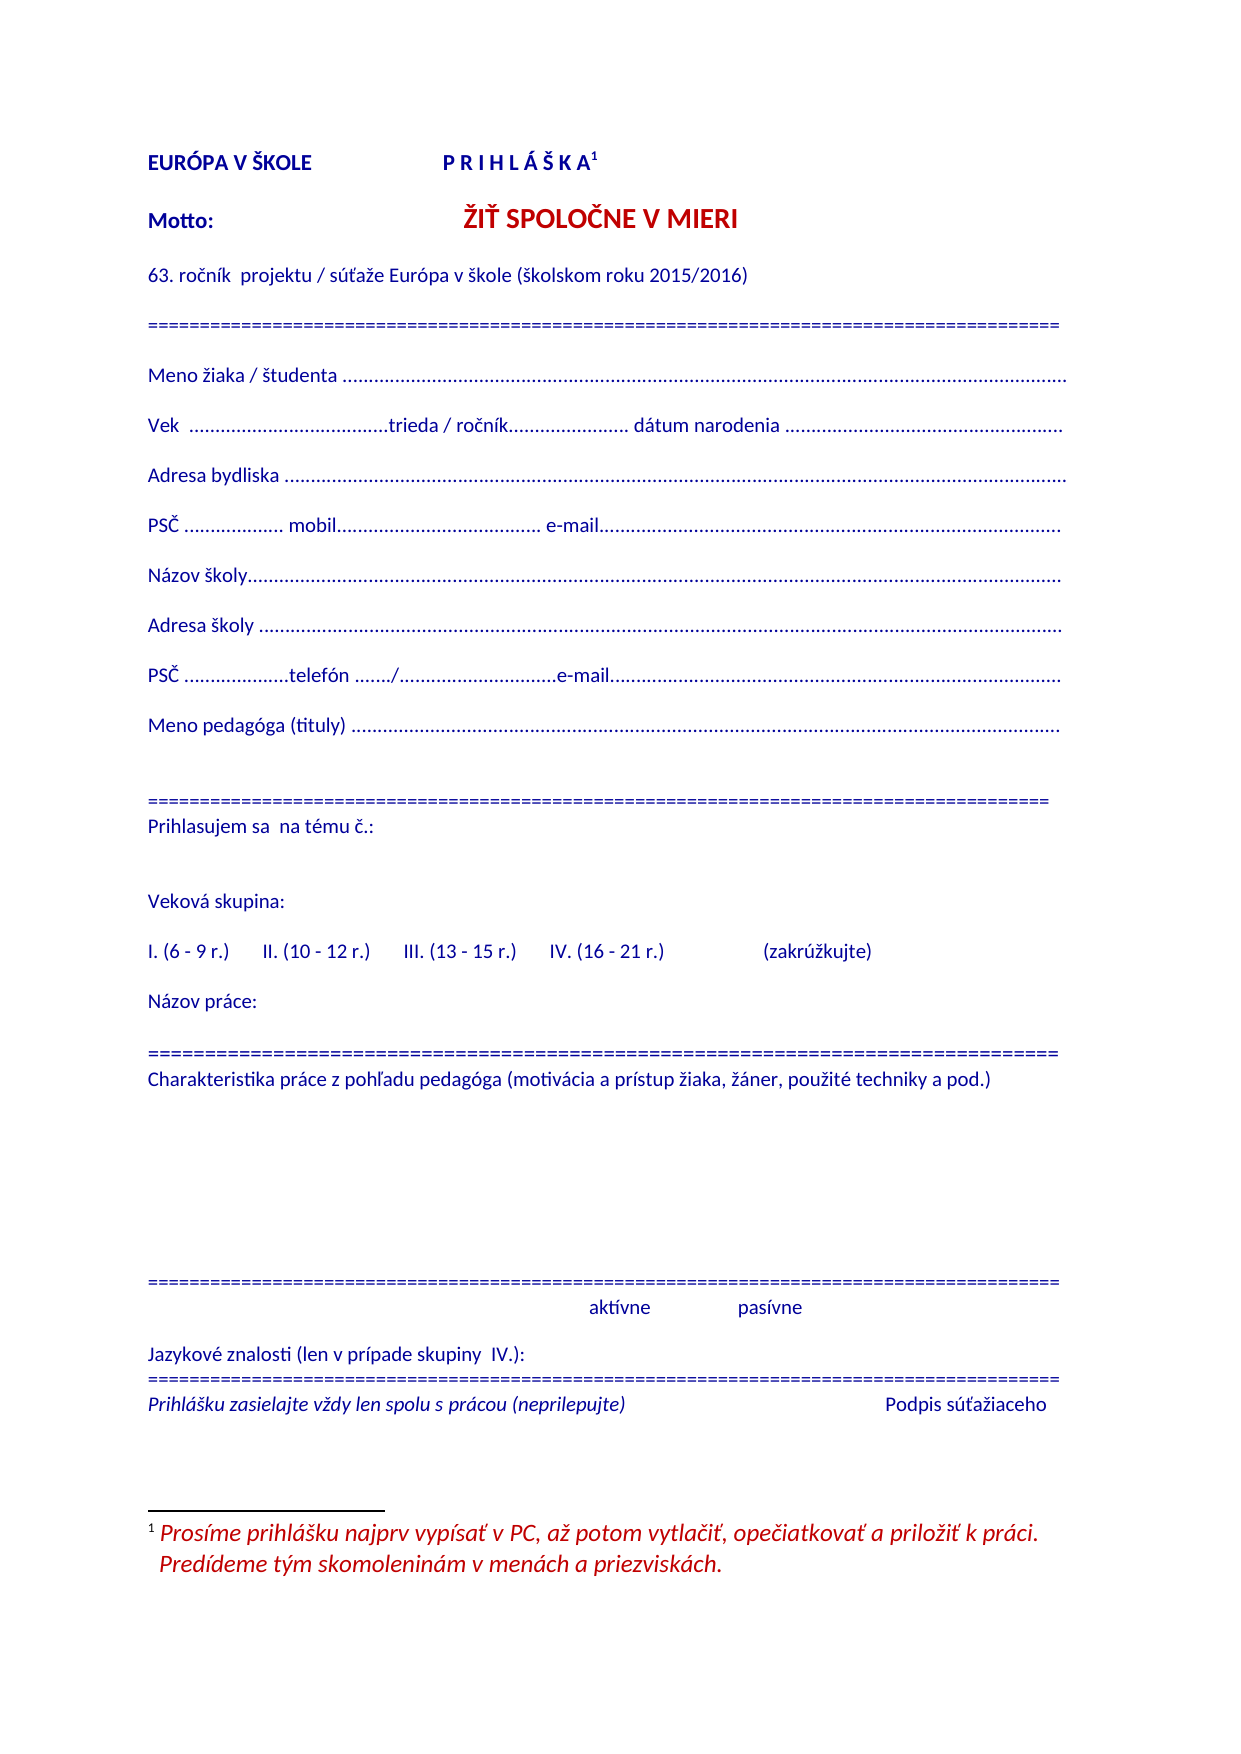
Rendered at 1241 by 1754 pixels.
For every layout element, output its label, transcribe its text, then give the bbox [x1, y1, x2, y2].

text Charakteristika práce z pohľadu pedagóga (motivácia a prístup žiaka, žáner, použité techniky a pod.) [148, 1067, 1093, 1092]
text Jazykové znalosti (len v prípade skupiny IV.): [148, 1341, 1093, 1366]
text Prihlasujem sa na tému č.: [148, 813, 1093, 839]
text Názov školy........................................................................................................................................................... [148, 562, 1093, 588]
text I. (6 - 9 r.) II. (10 - 12 r.) III. (13 - 15 r.) IV. (16 - 21 r.) (zakrúžkujte) [148, 939, 1093, 964]
text 63. ročník projektu / súťaže Európa v škole (školskom roku 2015/2016) [148, 262, 1093, 288]
text Vek ......................................trieda / ročník....................... dátum narodenia ..................................................... [148, 412, 1093, 438]
text ================================================================================ [148, 1039, 1093, 1067]
text Meno žiaka / študenta .......................................................................................................................................... [148, 362, 1093, 388]
text Prihlášku zasielajte vždy len spolu s prácou (neprilepujte) Podpis súťažiaceho [148, 1392, 1093, 1442]
text Veková skupina: [148, 889, 1093, 914]
text Meno pedagóga (tituly) ....................................................................................................................................... [148, 712, 1093, 738]
text PSČ ................... mobil....................................... e-mail........................................................................................ [148, 512, 1093, 538]
text Motto: ŽIŤ SPOLOČNE V MIERI [148, 201, 1093, 236]
text ======================================================================================= [148, 788, 1093, 813]
text Adresa školy ......................................................................................................................................................... [148, 612, 1093, 638]
text EURÓPA V ŠKOLE P R I H L Á Š K A [148, 148, 1093, 176]
text ======================================================================================== [148, 1269, 1093, 1294]
text ======================================================================================== [148, 312, 1093, 338]
text Adresa bydliska ..................................................................................................................................................... [148, 462, 1093, 488]
text aktívne pasívne [148, 1294, 1093, 1320]
text PSČ ....................telefón ......./..............................e-mail...................................................................................... [148, 662, 1093, 688]
text Názov práce: [148, 989, 1093, 1014]
text ======================================================================================== [148, 1366, 1093, 1392]
